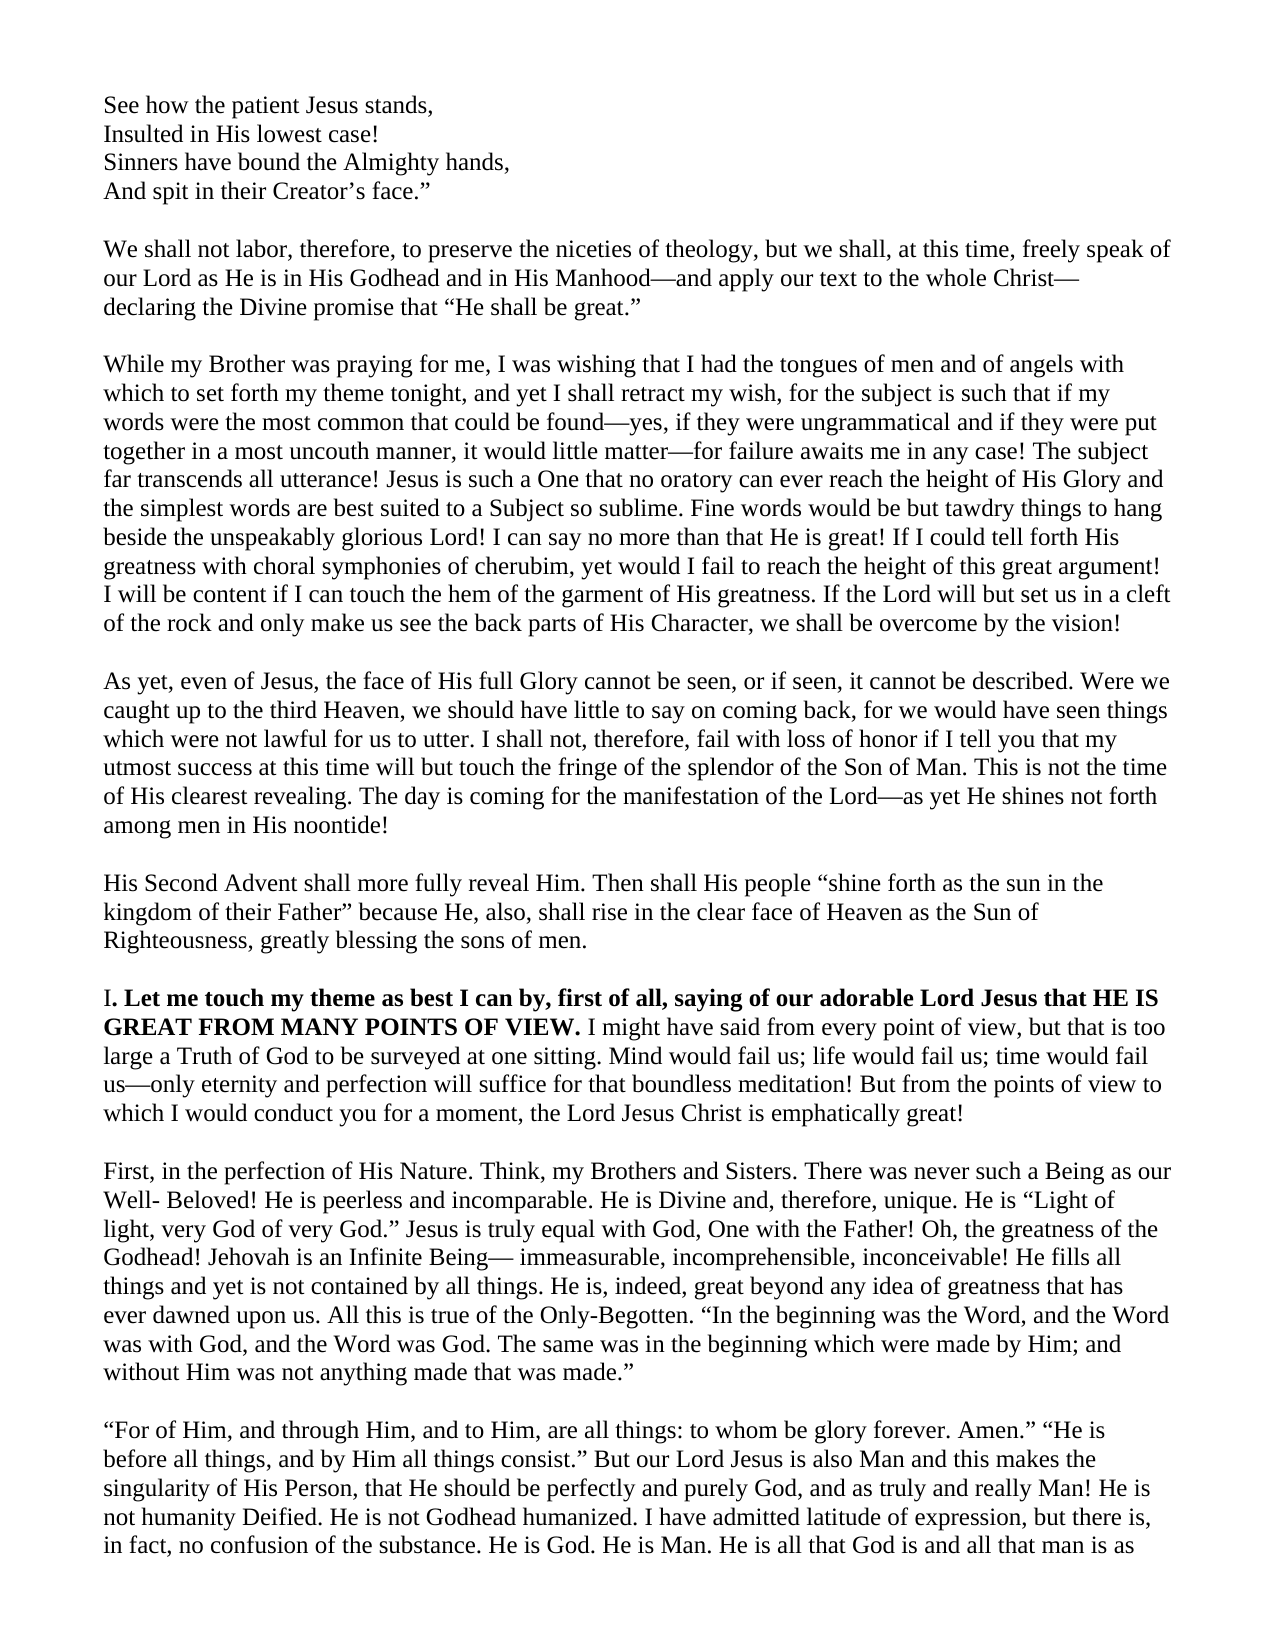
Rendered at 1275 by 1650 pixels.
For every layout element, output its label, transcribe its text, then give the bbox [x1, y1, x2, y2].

text His Second Advent shall more fully reveal Him. Then shall His people “shine forth as the sun in the kingdom of their Father” because He, also, shall rise in the clear face of Heaven as the Sun of Righteousness, greatly blessing the sons of men. [103, 868, 1172, 954]
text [103, 1415, 1172, 1559]
text And spit in their Creator’s face.” [103, 176, 1172, 205]
text As yet, even of Jesus, the face of His full Glory cannot be seen, or if seen, it cannot be described. Were we caught up to the third Heaven, we should have little to say on coming back, for we would have seen things which were not lawful for us to utter. I shall not, therefore, fail with loss of honor if I tell you that my utmost success at this time will but touch the fringe of the splendor of the Son of Man. This is not the time of His clearest revealing. The day is coming for the manifestation of the Lord—as yet He shines not forth among men in His noontide! [103, 666, 1172, 839]
text Insulted in His lowest case! [103, 119, 1172, 147]
text First, in the perfection of His Nature. Think, my Brothers and Sisters. There was never such a Being as our Well- Beloved! He is peerless and incomparable. He is Divine and, therefore, unique. He is “Light of light, very God of very God.” Jesus is truly equal with God, One with the Father! Oh, the greatness of the Godhead! Jehovah is an Infinite Being— immeasurable, incomprehensible, inconceivable! He fills all things and yet is not contained by all things. He is, indeed, great beyond any idea of greatness that has ever dawned upon us. All this is true of the Only-Begotten. “In the beginning was the Word, and the Word was with God, and the Word was God. The same was in the beginning which were made by Him; and without Him was not anything made that was made.” [103, 1156, 1172, 1386]
text See how the patient Jesus stands, [103, 90, 1172, 119]
text Sinners have bound the Almighty hands, [103, 147, 1172, 176]
text We shall not labor, therefore, to preserve the niceties of theology, but we shall, at this time, freely speak of our Lord as He is in His Godhead and in His Manhood—and apply our text to the whole Christ—declaring the Divine promise that “He shall be great.” [103, 234, 1172, 320]
text While my Brother was praying for me, I was wishing that I had the tongues of men and of angels with which to set forth my theme tonight, and yet I shall retract my wish, for the subject is such that if my words were the most common that could be found—yes, if they were ungrammatical and if they were put together in a most uncouth manner, it would little matter—for failure awaits me in any case! The subject far transcends all utterance! Jesus is such a One that no oratory can ever reach the height of His Glory and the simplest words are best suited to a Subject so sublime. Fine words would be but tawdry things to hang beside the unspeakably glorious Lord! I can say no more than that He is great! If I could tell forth His greatness with choral symphonies of cherubim, yet would I fail to reach the height of this great argument! I will be content if I can touch the hem of the garment of His greatness. If the Lord will but set us in a cleft of the rock and only make us see the back parts of His Character, we shall be overcome by the vision! [103, 349, 1172, 637]
text I. Let me touch my theme as best I can by, first of all, saying of our adorable Lord Jesus that HE IS GREAT FROM MANY POINTS OF VIEW. I might have said from every point of view, but that is too large a Truth of God to be surveyed at one sitting. Mind would fail us; life would fail us; time would fail us—only eternity and perfection will suffice for that boundless meditation! But from the points of view to which I would conduct you for a moment, the Lord Jesus Christ is emphatically great! [103, 983, 1172, 1127]
